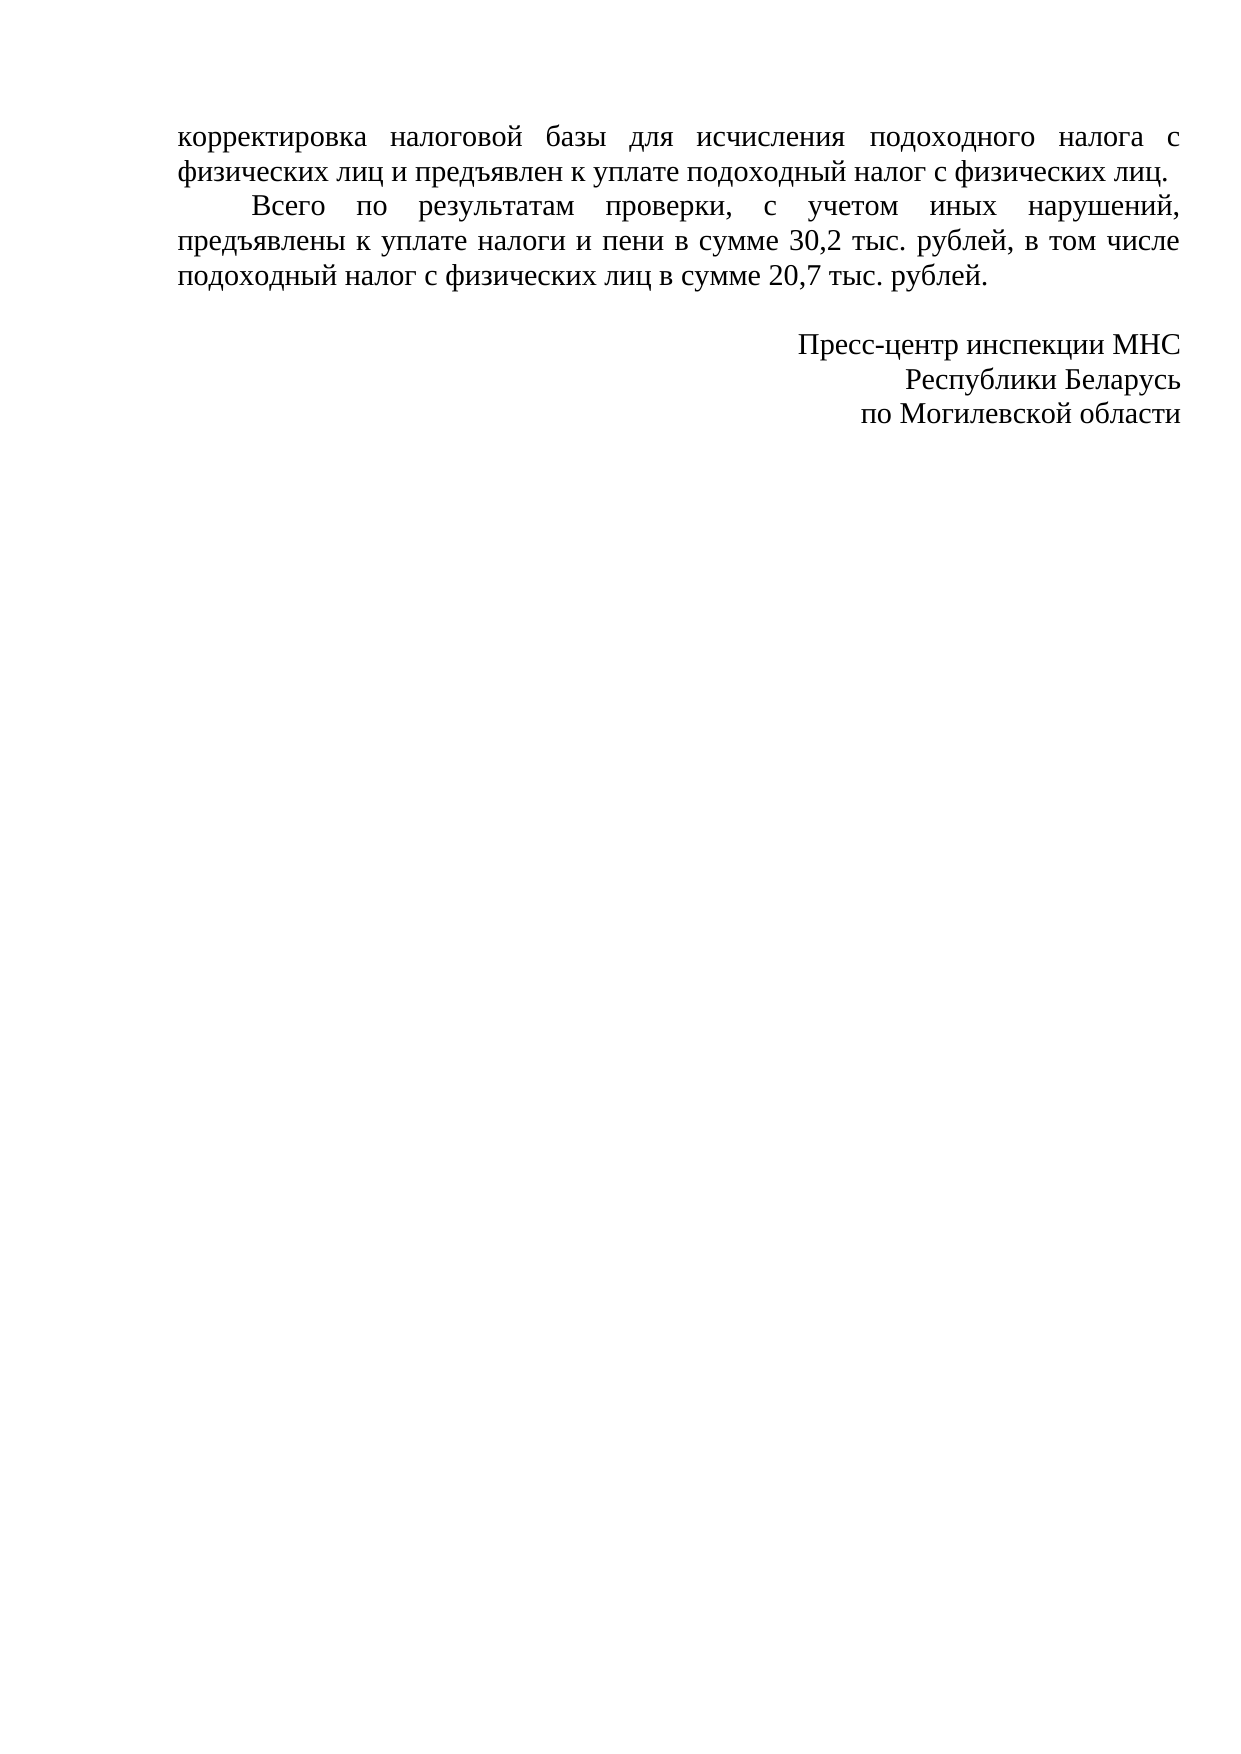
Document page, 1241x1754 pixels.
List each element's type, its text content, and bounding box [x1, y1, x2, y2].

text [177, 118, 1181, 187]
text Пресс-центр инспекции МНС Республики Беларусь по Могилевской области [177, 326, 1181, 430]
list Всего по результатам проверки, с учетом иных нарушений, предъявлены к уплате налоги и пени в сумме 30,2 тыс. рублей, в том числе подоходный налог с физических лиц в сумме 20,7 тыс. рублей. [177, 187, 1181, 292]
